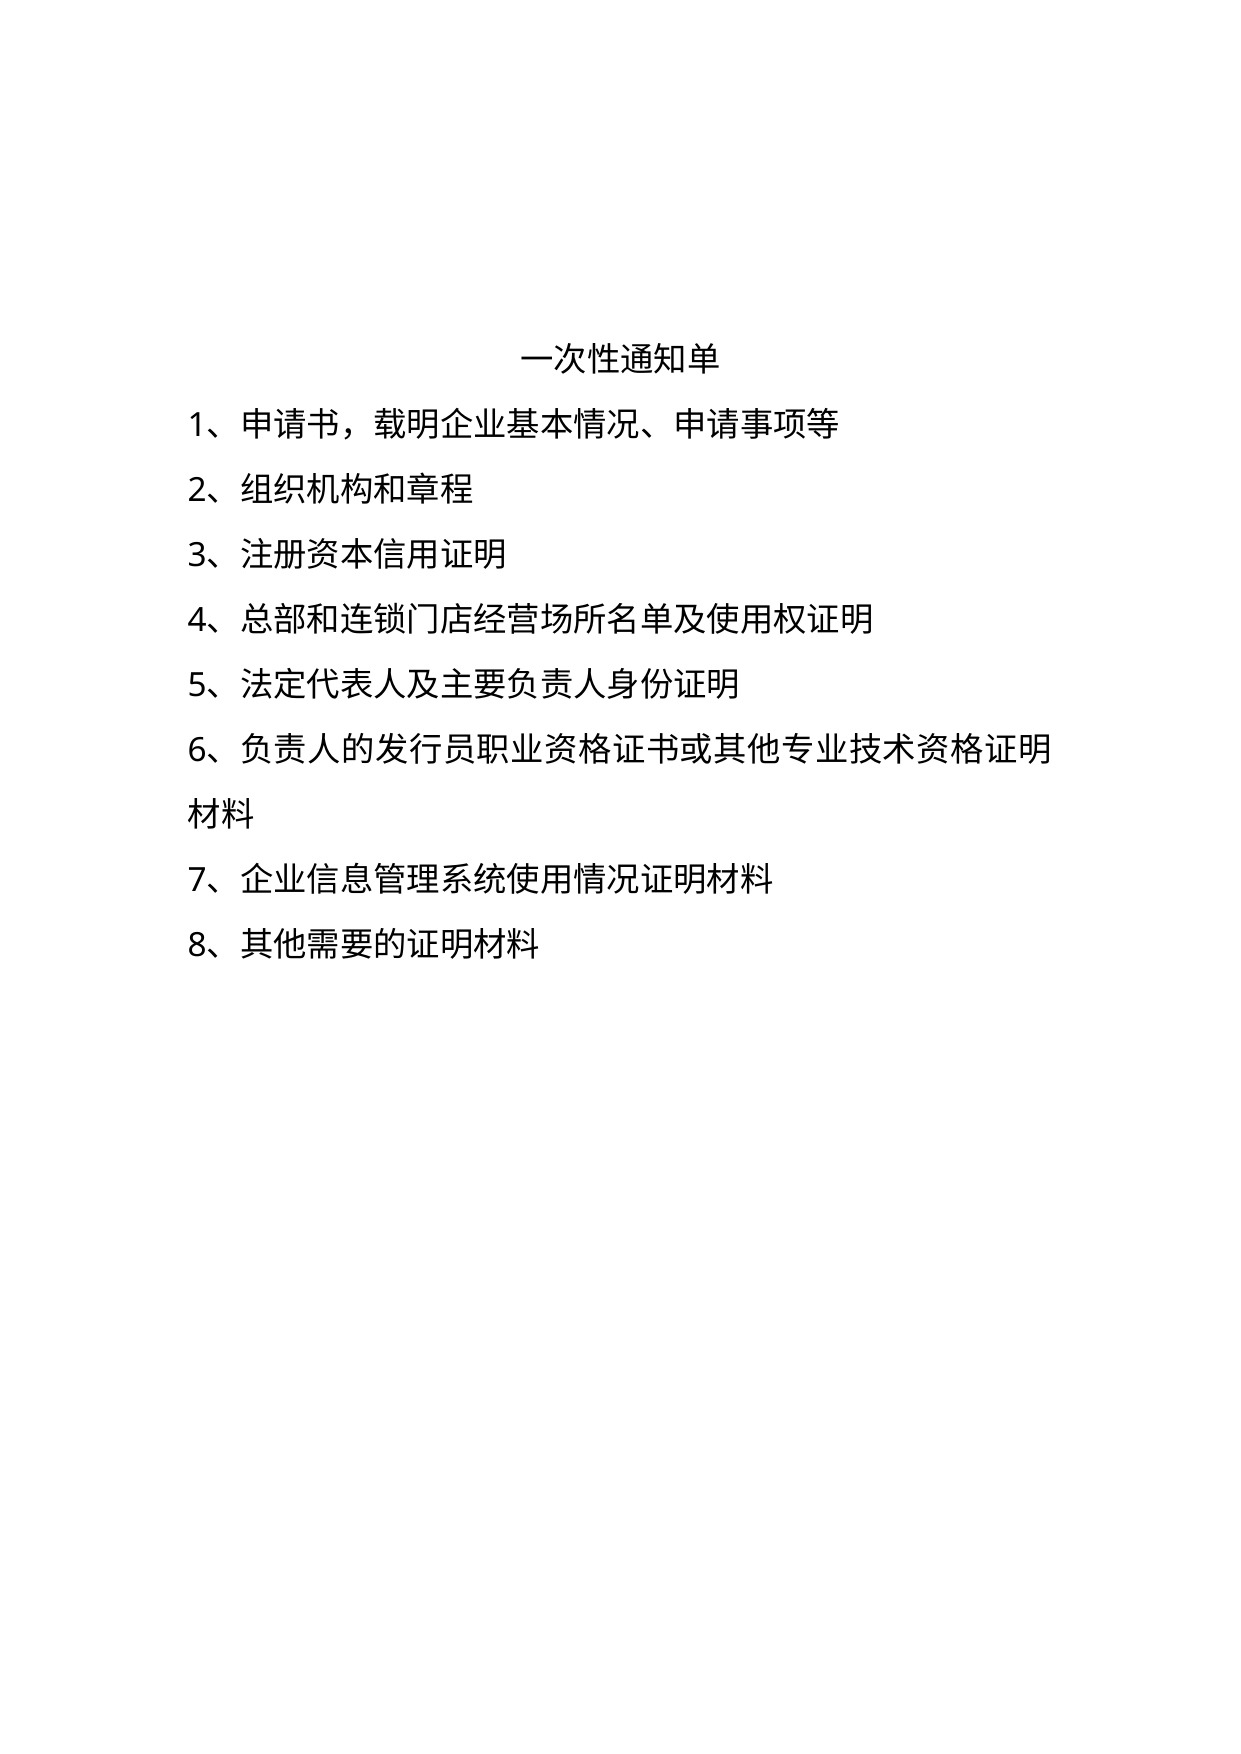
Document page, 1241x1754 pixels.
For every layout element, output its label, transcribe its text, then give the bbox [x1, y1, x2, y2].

list 企业信息管理系统使用情况证明材料 [187, 844, 1053, 909]
list 总部和连锁门店经营场所名单及使用权证明 [187, 584, 1053, 649]
list 负责人的发行员职业资格证书或其他专业技术资格证明材料 [187, 714, 1053, 844]
text 一次性通知单 [187, 324, 1053, 389]
list 注册资本信用证明 [187, 519, 1053, 584]
list 法定代表人及主要负责人身份证明 [187, 649, 1053, 714]
list 其他需要的证明材料 [187, 909, 1053, 974]
list 组织机构和章程 [187, 454, 1053, 519]
list 申请书，载明企业基本情况、申请事项等 [187, 389, 1053, 454]
